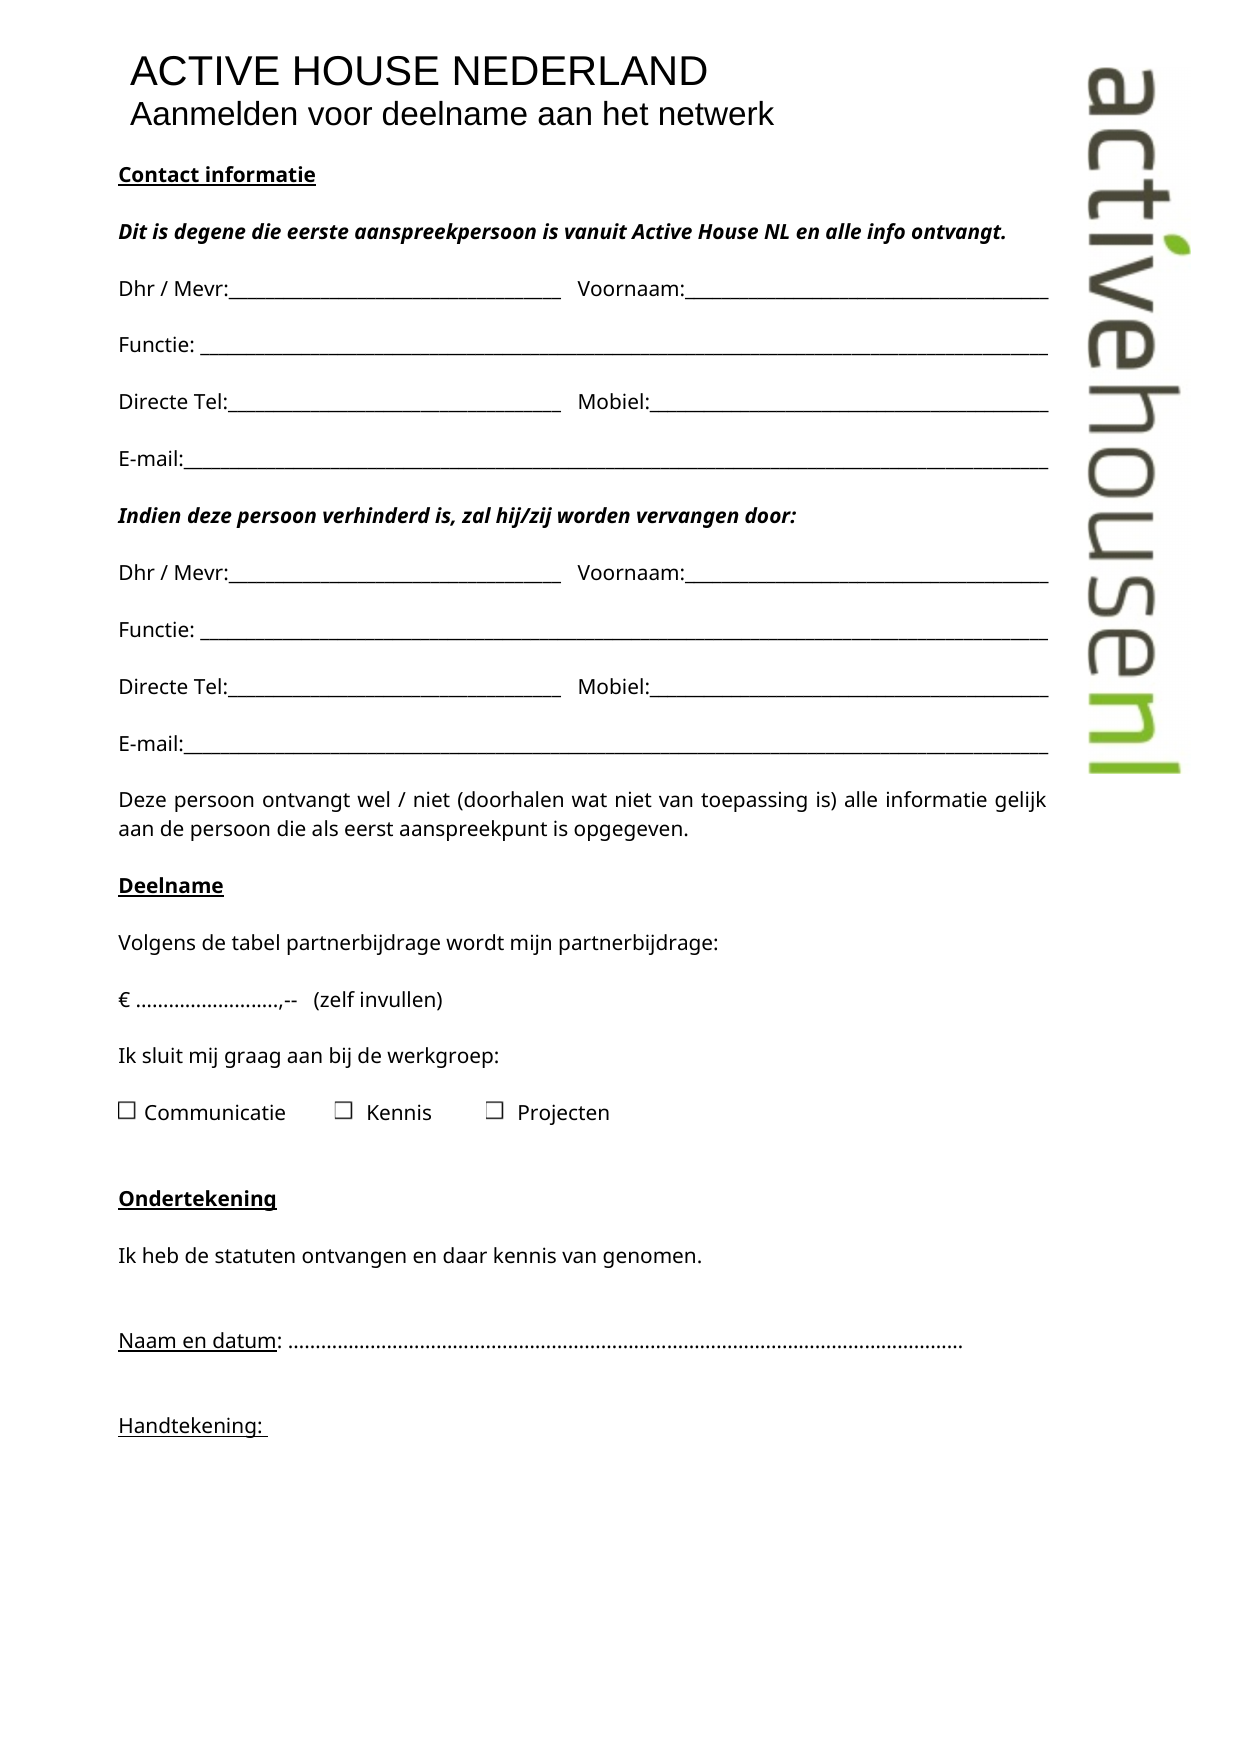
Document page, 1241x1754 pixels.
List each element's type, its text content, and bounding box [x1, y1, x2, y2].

text Ondertekening [118, 1184, 1048, 1212]
picture [334, 1100, 355, 1121]
picture [118, 1100, 139, 1121]
picture [1088, 68, 1190, 773]
text Ik sluit mij graag aan bij de werkgroep: [118, 1042, 1048, 1070]
text Directe Tel: Mobiel: [118, 387, 1048, 416]
text Dhr / Mevr: Voornaam: [118, 558, 1048, 587]
text Volgens de tabel partnerbijdrage wordt mijn partnerbijdrage: [118, 928, 1048, 956]
text Functie: [118, 615, 1048, 643]
text Naam en datum: …………………………………………………………………………………………………………… [118, 1326, 1048, 1355]
text Handtekening: [118, 1412, 1048, 1440]
text Deelname [118, 871, 1048, 899]
text E-mail: [118, 729, 1048, 757]
text Communicatie Kennis Projecten [118, 1098, 1048, 1127]
text Ik heb de statuten ontvangen en daar kennis van genomen. [118, 1241, 1048, 1269]
text Deze persoon ontvangt wel / niet (doorhalen wat niet van toepassing is) alle informatie gelijk aan de persoon die als eerst aanspreekpunt is opgegeven. [118, 786, 1048, 842]
text Contact informatie [118, 160, 1048, 188]
text Functie: [118, 331, 1048, 359]
text Dit is degene die eerste aanspreekpersoon is vanuit Active House NL en alle info ontvangt. [118, 217, 1048, 245]
text Directe Tel: Mobiel: [118, 672, 1048, 700]
text E-mail: [118, 444, 1048, 473]
picture [486, 1100, 507, 1121]
text Dhr / Mevr: Voornaam: [118, 274, 1048, 302]
text Indien deze persoon verhinderd is, zal hij/zij worden vervangen door: [118, 501, 1048, 530]
text € ………………….….,-- (zelf invullen) [118, 985, 1048, 1013]
